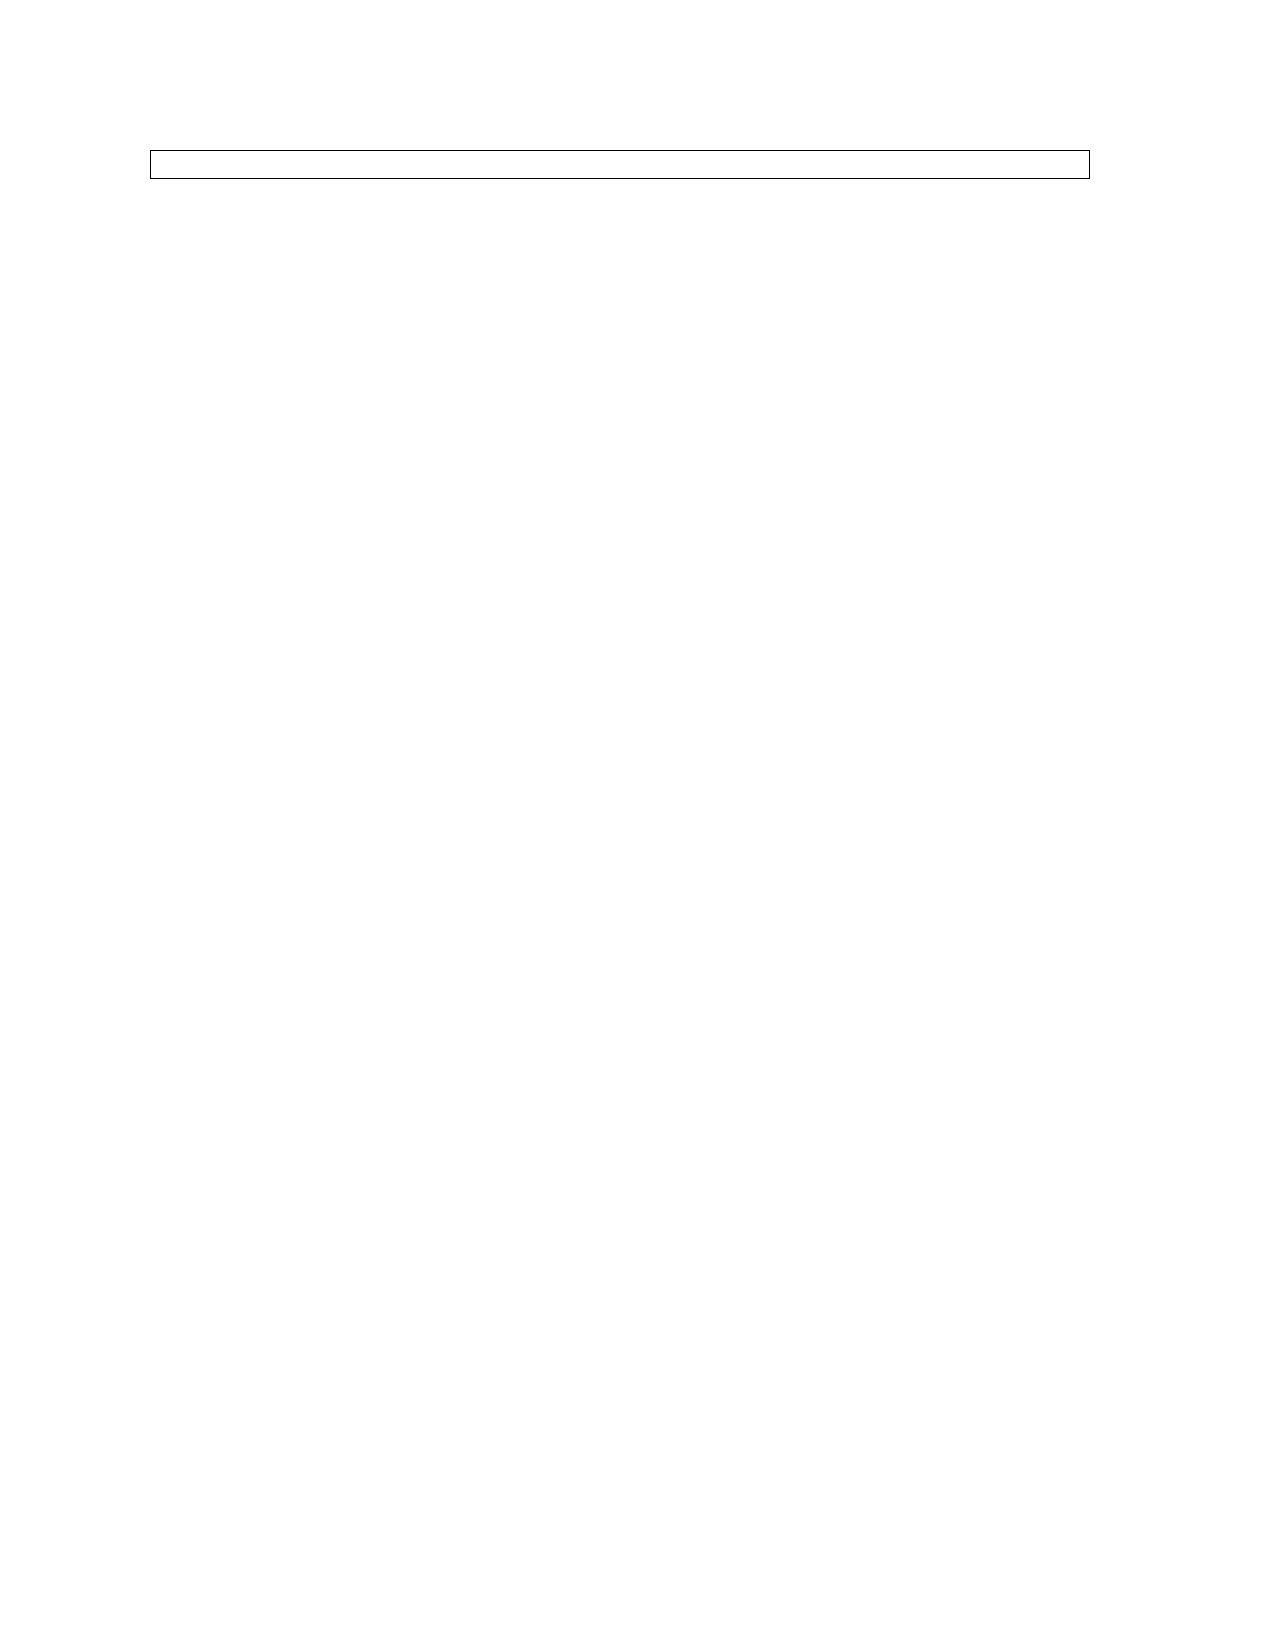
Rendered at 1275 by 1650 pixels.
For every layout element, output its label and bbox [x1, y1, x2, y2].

table_cell [151, 151, 1089, 177]
